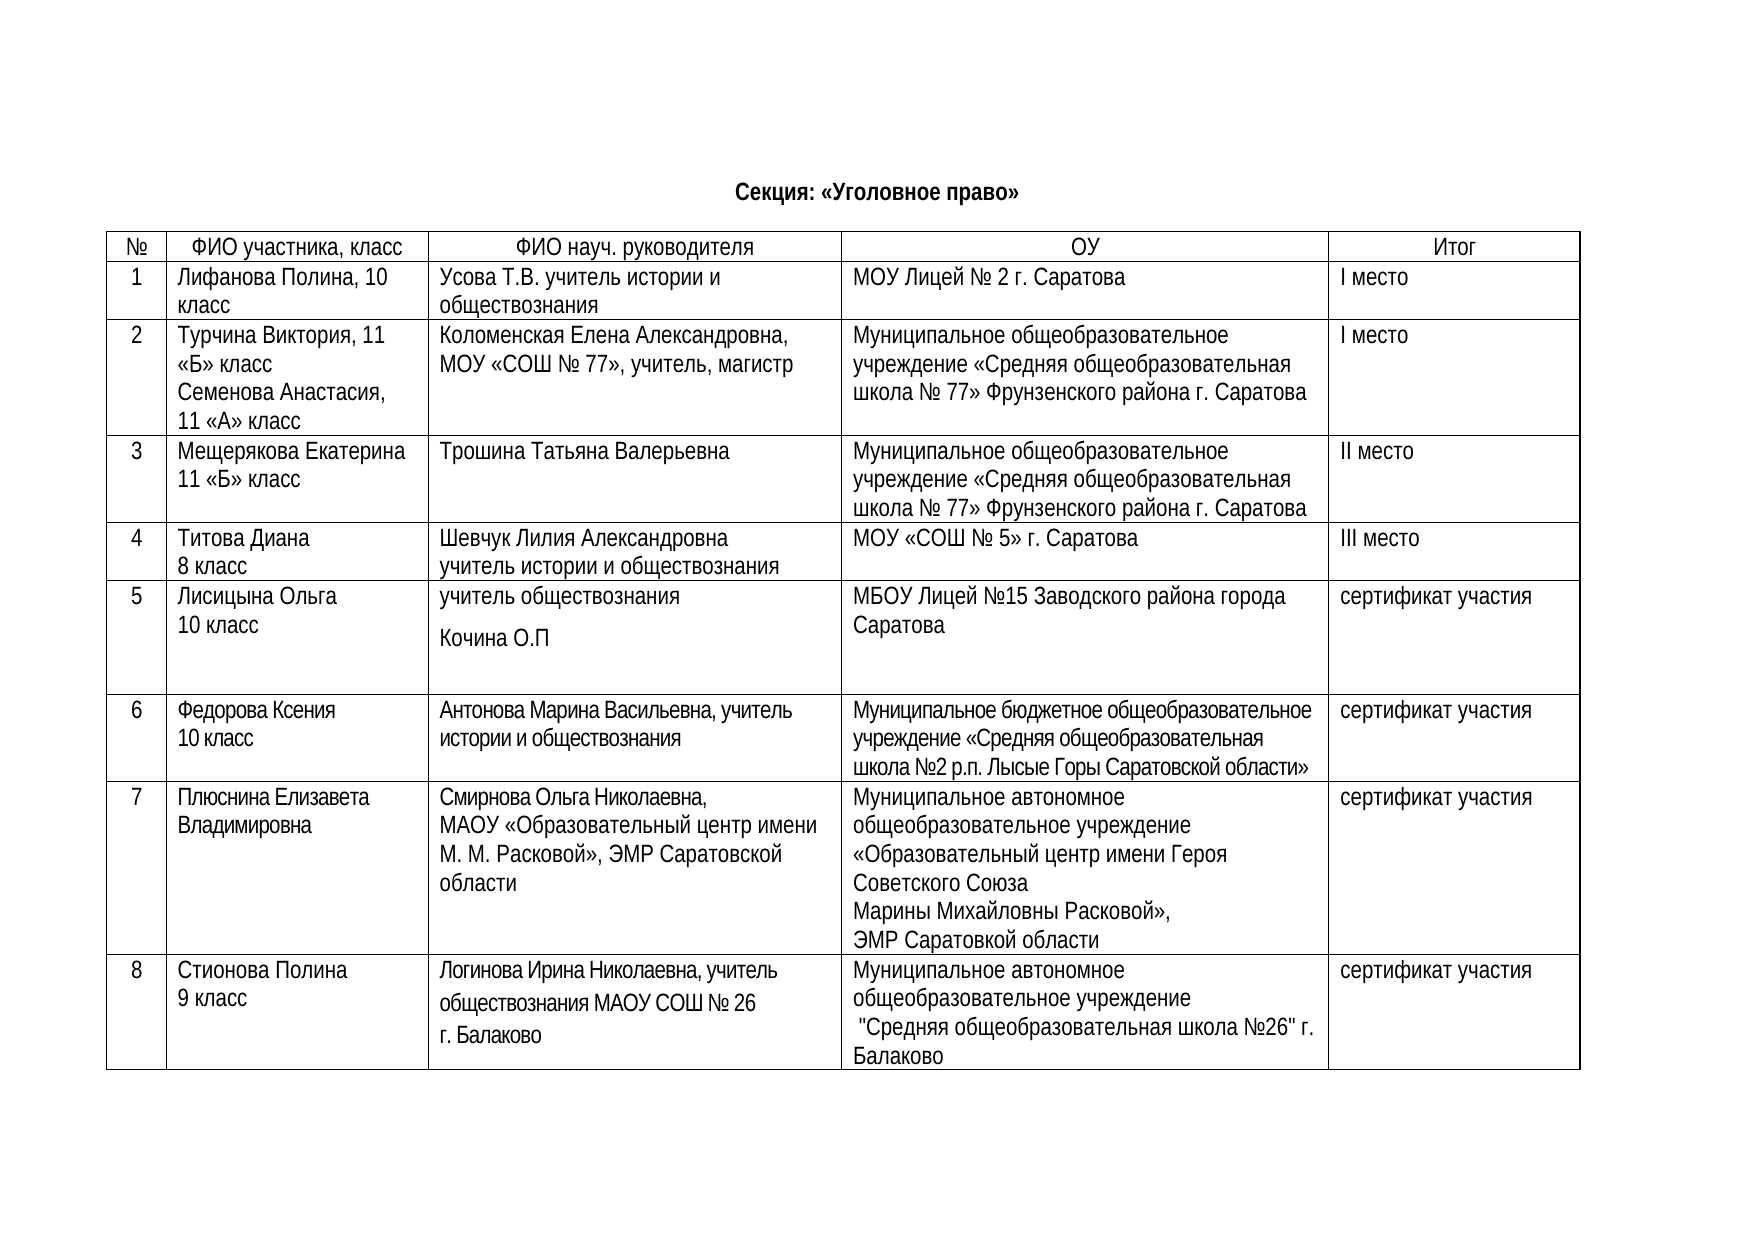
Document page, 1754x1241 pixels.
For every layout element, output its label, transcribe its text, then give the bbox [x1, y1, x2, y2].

table_cell 7 [107, 782, 166, 954]
table_cell учитель обществознания Кочина О.П [429, 581, 841, 694]
table_cell Муниципальное общеобразовательное учреждение «Средняя общеобразовательная школа № 77» Фрунзенского района г. Саратова [842, 320, 1328, 434]
table_cell Муниципальное бюджетное общеобразовательное учреждение «Средняя общеобразовательная школа №2 р.п. Лысые Горы Саратовской области» [842, 695, 1328, 781]
table_cell МБОУ Лицей №15 Заводского района города Саратова [842, 581, 1328, 694]
table_cell Федорова Ксения 10 класс [167, 695, 428, 781]
table_header ФИО участника, класс [167, 232, 428, 261]
text Секция: «Уголовное право» [118, 177, 1636, 206]
table_cell Усова Т.В. учитель истории и обществознания [429, 262, 841, 319]
table_cell Смирнова Ольга Николаевна, МАОУ «Образовательный центр имени М. М. Расковой», ЭМР Саратовской области [429, 782, 841, 954]
table_cell Плюснина Елизавета Владимировна [167, 782, 428, 954]
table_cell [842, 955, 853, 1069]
table_cell 4 [107, 523, 166, 580]
table_cell Титова Диана 8 класс [167, 523, 428, 580]
table_cell Коломенская Елена Александровна, МОУ «СОШ № 77», учитель, магистр [429, 320, 841, 434]
table_cell сертификат участия [1329, 955, 1579, 1069]
table_cell II место [1329, 436, 1579, 522]
table_cell 1 [107, 262, 166, 319]
table_cell 5 [107, 581, 166, 694]
table_cell 2 [107, 320, 166, 434]
table_header ФИО науч. руководителя [429, 232, 841, 261]
table_cell Лисицына Ольга 10 класс [167, 581, 428, 694]
table_cell Мещерякова Екатерина 11 «Б» класс [167, 436, 428, 522]
table_cell 8 [107, 955, 166, 1069]
table_header Итог [1329, 232, 1579, 261]
table_cell 3 [107, 436, 166, 522]
table_cell Трошина Татьяна Валерьевна [429, 436, 841, 522]
table_cell I место [1329, 320, 1579, 434]
table_cell Шевчук Лилия Александровна учитель истории и обществознания [429, 523, 841, 580]
table_cell Муниципальное автономное общеобразовательное учреждение «Образовательный центр имени Героя Советского Союза Марины Михайловны Расковой», ЭМР Саратовкой области [842, 782, 1328, 954]
table_cell Муниципальное автономное общеобразовательное учреждение "Средняя общеобразовательная школа №26" г. Балаково [944, 955, 1328, 1069]
table_cell Турчина Виктория, 11 «Б» класс Семенова Анастасия, 11 «А» класс [167, 320, 428, 434]
table_cell МОУ «СОШ № 5» г. Саратова [842, 523, 1328, 580]
table_cell 6 [107, 695, 166, 781]
table_cell Логинова Ирина Николаевна, учитель обществознания МАОУ СОШ № 26 г. Балаково [429, 955, 841, 1069]
table_header ОУ [842, 232, 1328, 261]
table_cell Муниципальное общеобразовательное учреждение «Средняя общеобразовательная школа № 77» Фрунзенского района г. Саратова [842, 436, 1328, 522]
table_header № [107, 232, 166, 261]
table_cell МОУ Лицей № 2 г. Саратова [842, 262, 1328, 319]
table_cell Лифанова Полина, 10 класс [167, 262, 428, 319]
table_cell сертификат участия [1329, 782, 1579, 954]
table_cell I место [1329, 262, 1579, 319]
table_cell Стионова Полина 9 класс [167, 955, 428, 1069]
table_cell Антонова Марина Васильевна, учитель истории и обществознания [429, 695, 841, 781]
table_cell III место [1329, 523, 1579, 580]
table_cell сертификат участия [1329, 581, 1579, 694]
table_cell сертификат участия [1329, 695, 1579, 781]
